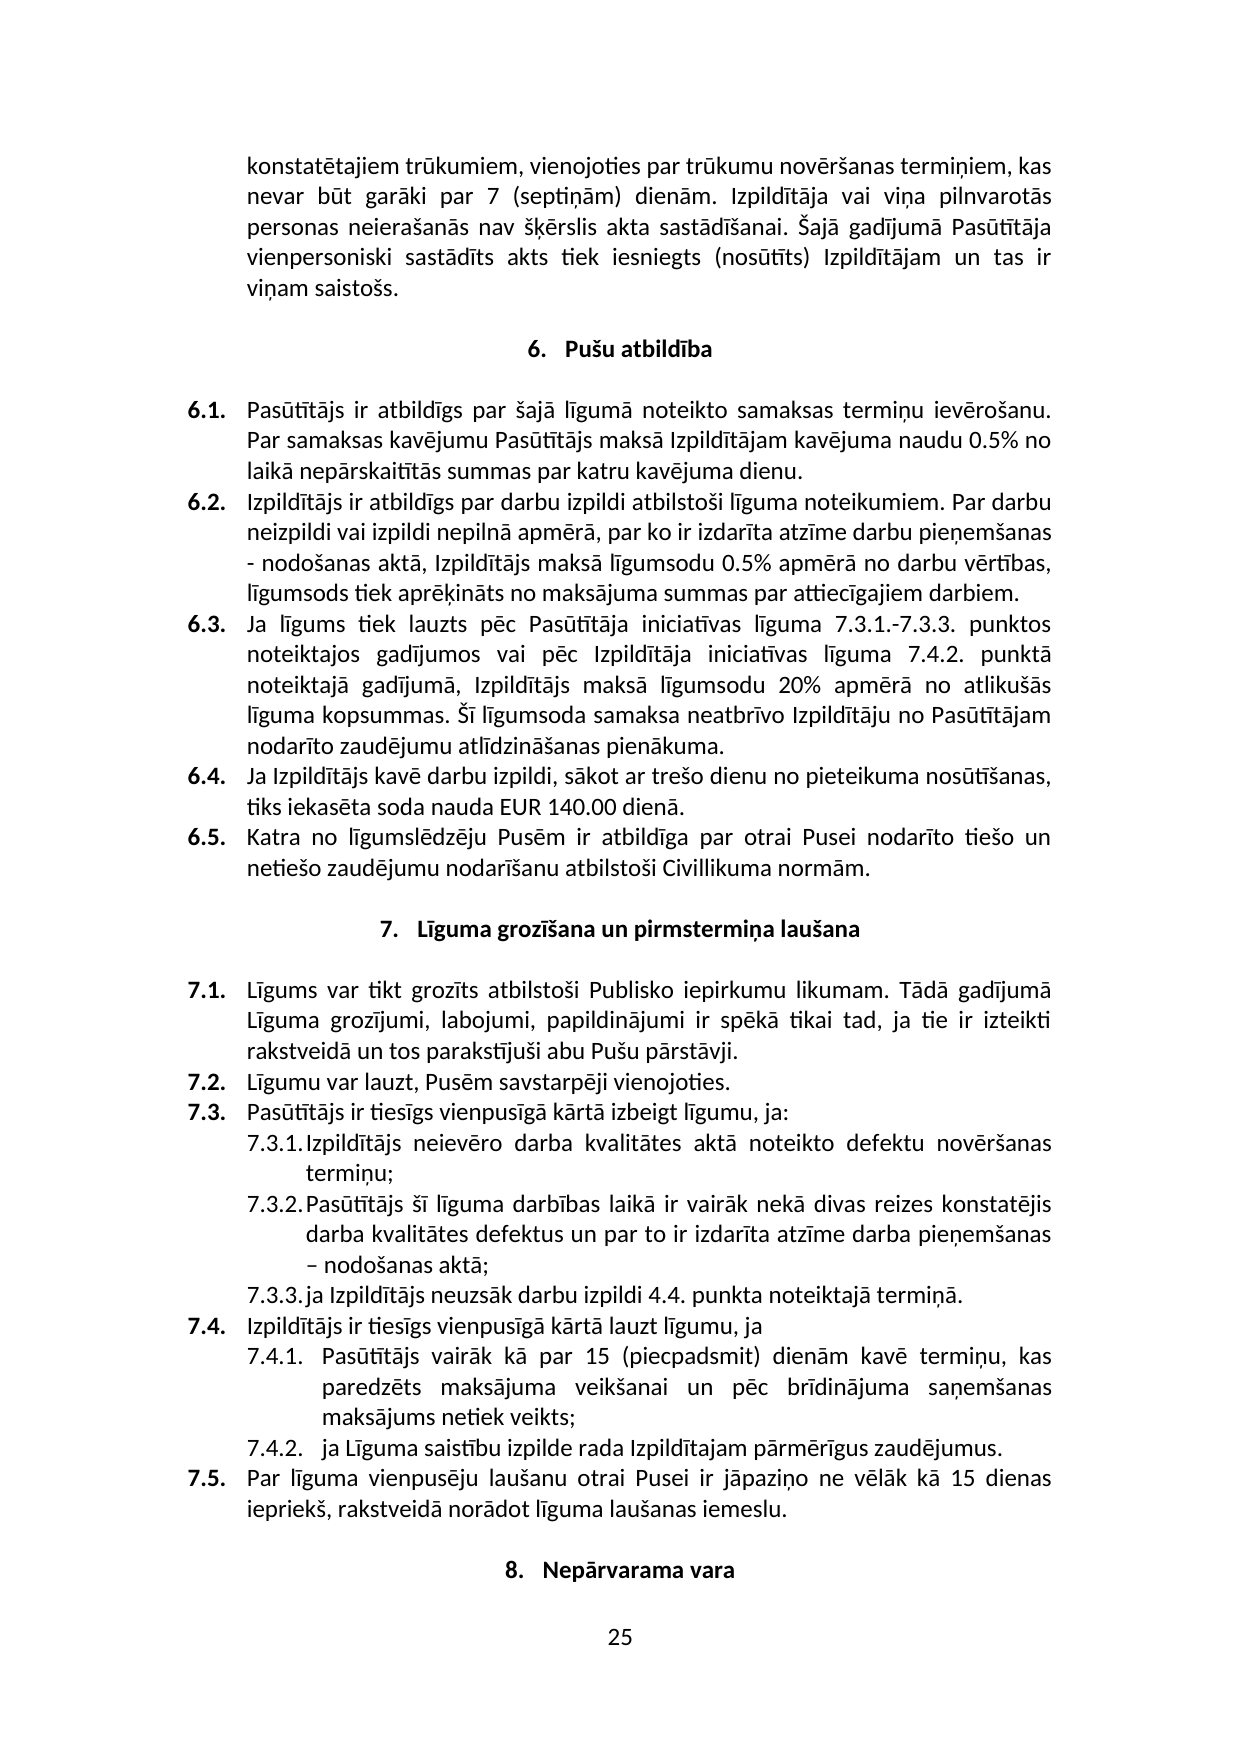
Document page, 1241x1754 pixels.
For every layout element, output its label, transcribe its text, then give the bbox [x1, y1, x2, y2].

list Līguma grozīšana un pirmstermiņa laušana [187, 913, 1053, 943]
list Pasūtītājs vairāk kā par 15 (piecpadsmit) dienām kavē termiņu, kas paredzēts maksājuma veikšanai un pēc brīdinājuma saņemšanas maksājums netiek veikts; [247, 1340, 1053, 1432]
list Ja Izpildītājs kavē darbu izpildi, sākot ar trešo dienu no pieteikuma nosūtīšanas, tiks iekasēta soda nauda EUR 140.00 dienā. [187, 760, 1053, 821]
list Līgumu var lauzt, Pusēm savstarpēji vienojoties. [187, 1066, 1053, 1096]
list ja Izpildītājs neuzsāk darbu izpildi 4.4. punkta noteiktajā termiņā. [247, 1279, 1053, 1310]
list ja Līguma saistību izpilde rada Izpildītajam pārmērīgus zaudējumus. [247, 1432, 1053, 1462]
list Pušu atbildība [187, 333, 1053, 364]
list Izpildītājs ir atbildīgs par darbu izpildi atbilstoši līguma noteikumiem. Par darbu neizpildi vai izpildi nepilnā apmērā, par ko ir izdarīta atzīme darbu pieņemšanas - nodošanas aktā, Izpildītājs maksā līgumsodu 0.5% apmērā no darbu vērtības, līgumsods tiek aprēķināts no maksājuma summas par attiecīgajiem darbiem. [187, 486, 1053, 608]
list Pasūtītājs šī līguma darbības laikā ir vairāk nekā divas reizes konstatējis darba kvalitātes defektus un par to ir izdarīta atzīme darba pieņemšanas – nodošanas aktā; [247, 1188, 1053, 1279]
list Izpildītājs ir tiesīgs vienpusīgā kārtā lauzt līgumu, ja [187, 1310, 1053, 1340]
list Katra no līgumslēdzēju Pusēm ir atbildīga par otrai Pusei nodarīto tiešo un netiešo zaudējumu nodarīšanu atbilstoši Civillikuma normām. [187, 821, 1053, 882]
list Ja līgums tiek lauzts pēc Pasūtītāja iniciatīvas līguma 7.3.1.-7.3.3. punktos noteiktajos gadījumos vai pēc Izpildītāja iniciatīvas līguma 7.4.2. punktā noteiktajā gadījumā, Izpildītājs maksā līgumsodu 20% apmērā no atlikušās līguma kopsummas. Šī līgumsoda samaksa neatbrīvo Izpildītāju no Pasūtītājam nodarīto zaudējumu atlīdzināšanas pienākuma. [187, 608, 1053, 760]
list Izpildītājs neievēro darba kvalitātes aktā noteikto defektu novēršanas termiņu; [247, 1127, 1053, 1188]
list Līgums var tikt grozīts atbilstoši Publisko iepirkumu likumam. Tādā gadījumā Līguma grozījumi, labojumi, papildinājumi ir spēkā tikai tad, ja tie ir izteikti rakstveidā un tos parakstījuši abu Pušu pārstāvji. [187, 974, 1053, 1066]
list Pasūtītājs ir atbildīgs par šajā līgumā noteikto samaksas termiņu ievērošanu. Par samaksas kavējumu Pasūtītājs maksā Izpildītājam kavējuma naudu 0.5% no laikā nepārskaitītās summas par katru kavējuma dienu. [187, 394, 1053, 486]
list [187, 150, 1053, 303]
list Nepārvarama vara [187, 1554, 1053, 1584]
list Par līguma vienpusēju laušanu otrai Pusei ir jāpaziņo ne vēlāk kā 15 dienas iepriekš, rakstveidā norādot līguma laušanas iemeslu. [187, 1462, 1053, 1523]
list Pasūtītājs ir tiesīgs vienpusīgā kārtā izbeigt līgumu, ja: [187, 1096, 1053, 1127]
